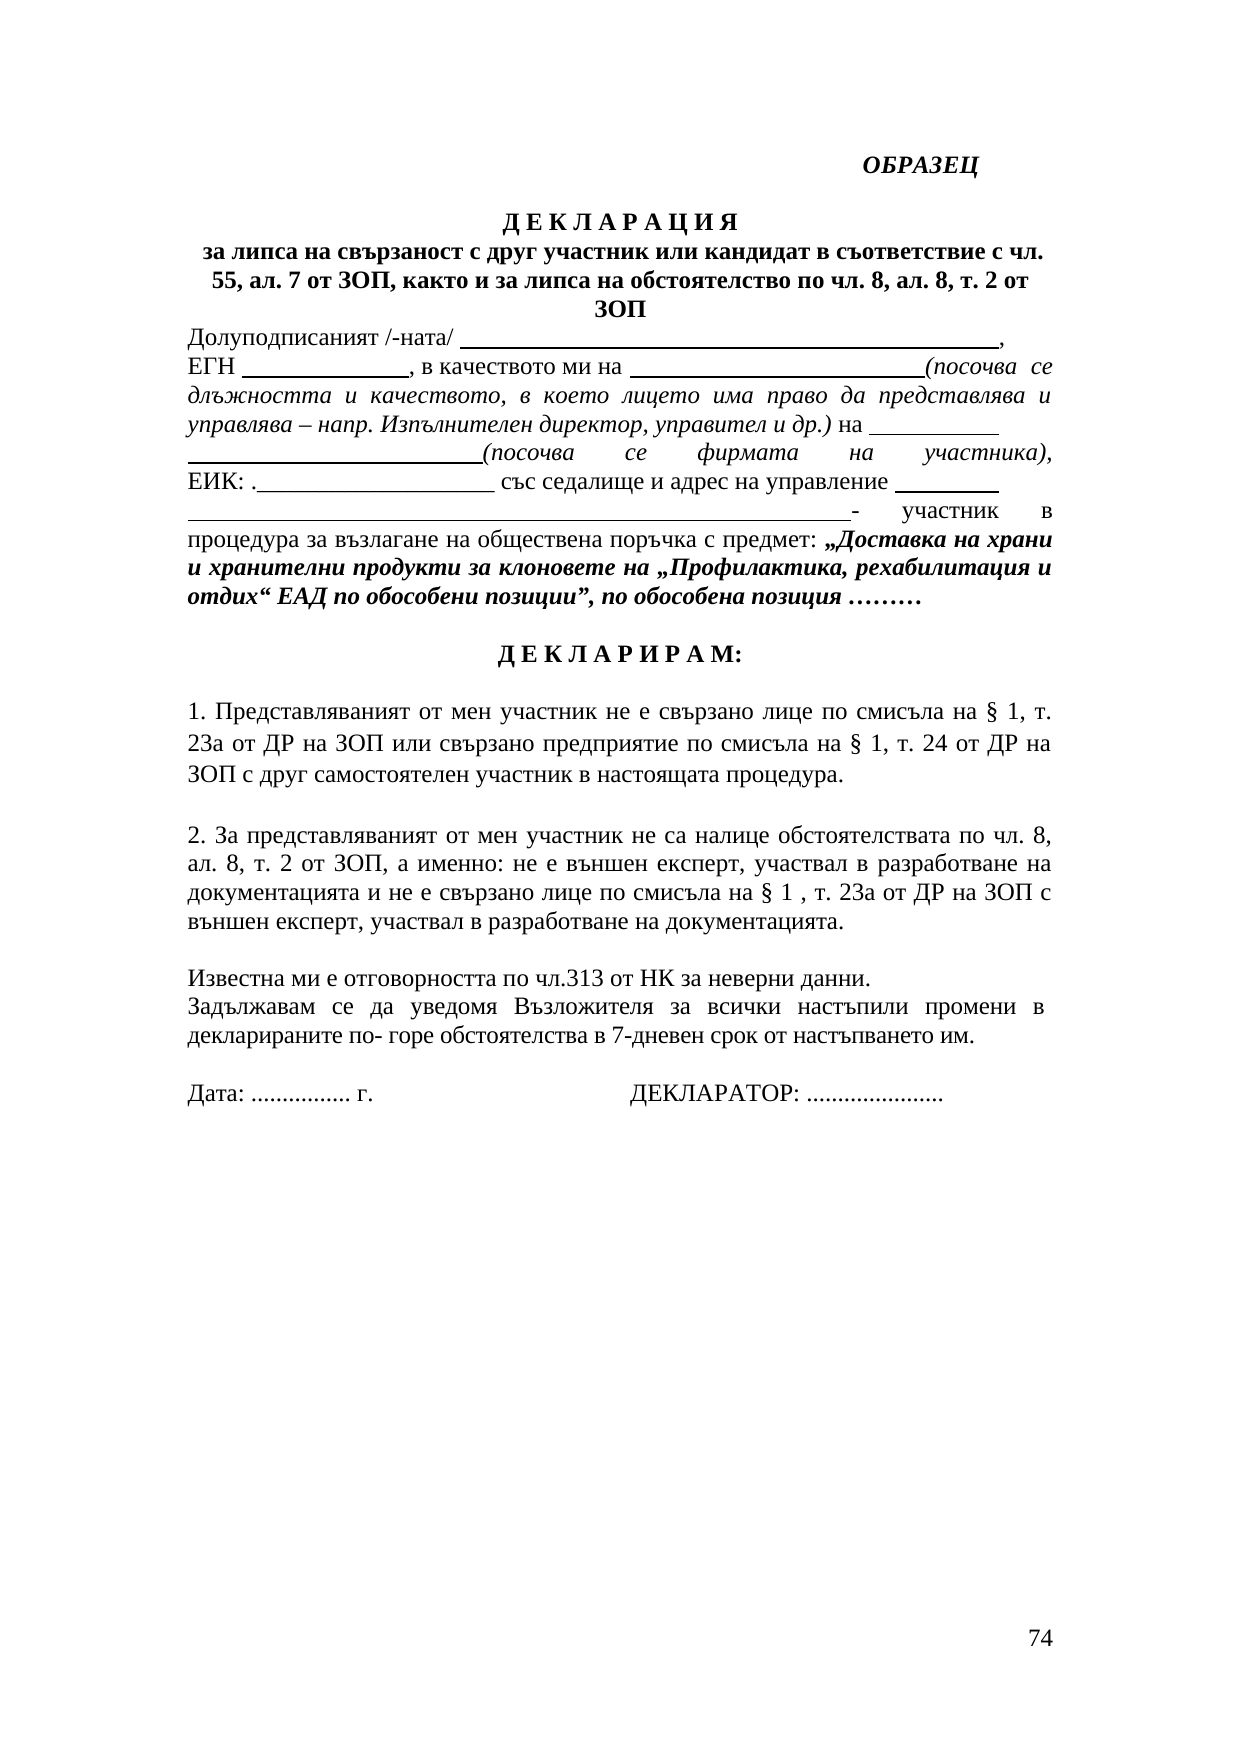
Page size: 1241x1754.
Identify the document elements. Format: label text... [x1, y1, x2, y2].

text 2. За представляваният от мен участник не са налице обстоятелствата по чл. 8, ал. 8, т. 2 от ЗОП, а именно: не е външен експерт, участвал в разработване на документацията и не е свързано лице по смисъла на § 1 , т. 23а от ДР на ЗОП с външен експерт, участвал в разработване на документацията. [187, 820, 1053, 935]
text Д Е К Л А Р А Ц И Я [187, 207, 1053, 236]
text ОБРАЗЕЦ [787, 150, 1053, 179]
text за липса на свързаност с друг участник или кандидат в съответствие с чл. 55, ал. 7 от ЗОП, както и за липса на обстоятелство по чл. 8, ал. 8, т. 2 от ЗОП [187, 236, 1053, 322]
text Д Е К Л А Р И Р А М: [187, 639, 1053, 667]
text Задължавам се да уведомя Възложителя за всички настъпили промени в декларираните по- горе обстоятелства в 7-дневен срок от настъпването им. [187, 991, 1045, 1049]
text 1. Представляваният от мен участник не е свързано лице по смисъла на § 1, т. 23а от ДР на ЗОП или свързано предприятие по смисъла на § 1, т. 24 от ДР на ЗОП с друг самостоятелен участник в настоящата процедура. [187, 696, 1053, 788]
text Дата: ................ г. ДЕКЛАРАТОР: ...................... [187, 1078, 1053, 1106]
text Известна ми е отговорността по чл.313 от НК за неверни данни. [187, 963, 1053, 991]
text Долуподписаният /-ната/ , ЕГН , в качеството ми на (посочва се длъжността и качеството, в което лицето има право да представлява и управлява – напр. Изпълнителен директор, управител и др.) на (посочва се фирмата на участника), ЕИК: .___________________ със седалище и адрес на управление - участник в процедура за възлагане на обществена поръчка с предмет: „Доставка на храни и хранителни продукти за клоновете на „Профилактика, рехабилитация и отдих“ ЕАД по обособени позиции”, по обособена позиция ……… [187, 322, 1053, 610]
